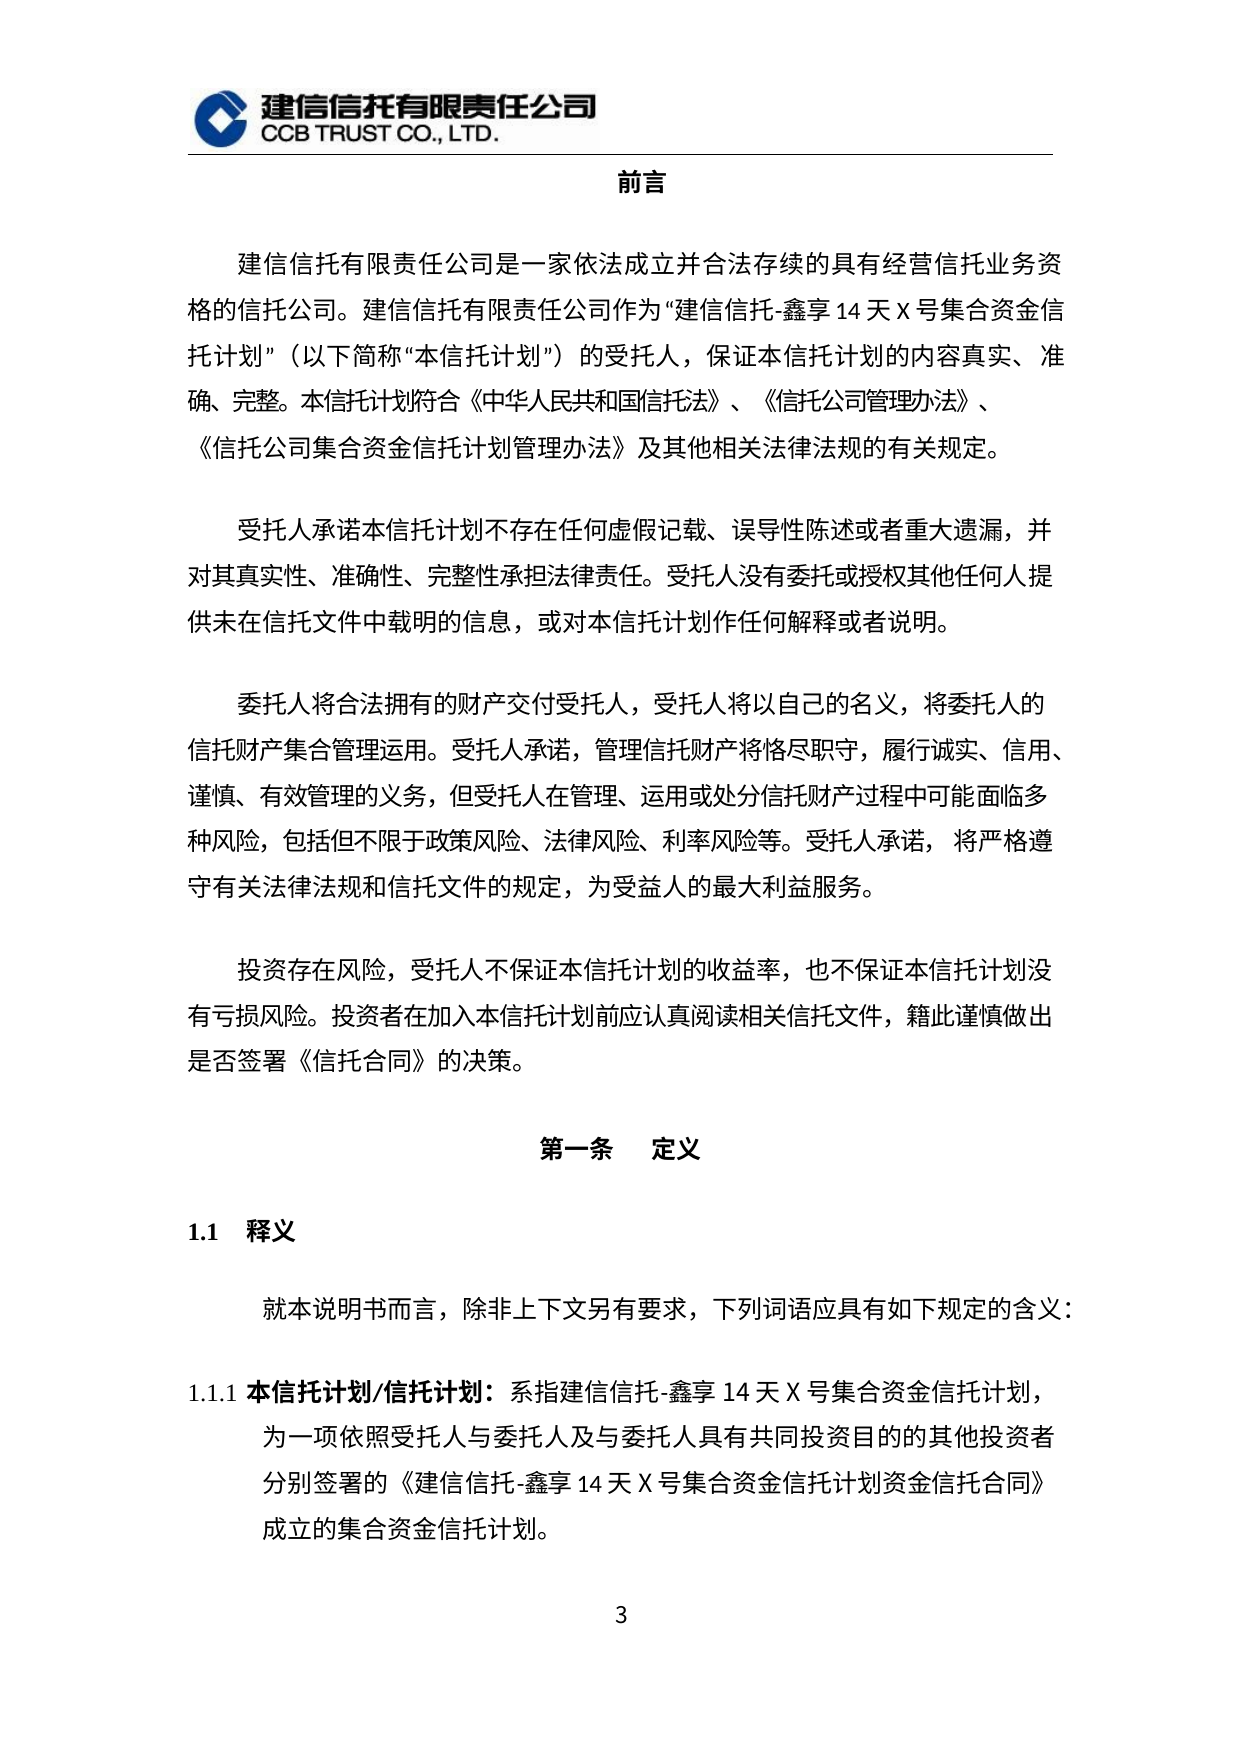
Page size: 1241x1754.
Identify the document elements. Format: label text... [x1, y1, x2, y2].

text 就本说明书而言，除非上下文另有要求，下列词语应具有如下规定的含义： [262, 1290, 1138, 1326]
text 投资存在风险，受托人不保证本信托计划的收益率，也不保证本信托计划没有亏损风险。投资者在加入本信托计划前应认真阅读相关信托文件，籍此谨慎做出是否签署《信托合同》的决策。 [187, 950, 1053, 1078]
list 释义 [187, 1212, 1138, 1248]
text 委托人将合法拥有的财产交付受托人，受托人将以自己的名义，将委托人的信托财产集合管理运用。受托人承诺，管理信托财产将恪尽职守，履行诚实、信用、谨慎、有效管理的义务，但受托人在管理、运用或处分信托财产过程中可能面临多种风险，包括但不限于政策风险、法律风险、利率风险等。受托人承诺， 将严格遵守有关法律法规和信托文件的规定，为受益人的最大利益服务。 [187, 685, 1063, 903]
list 本信托计划/信托计划：系指建信信托-鑫享 14 天 X号集合资金信托计划， 为一项依照受托人与委托人及与委托人具有共同投资目的的其他投资者分别签署的《建信信托-鑫享 14 天 X号集合资金信托计划资金信托合同》成立的集合资金信托计划。 [187, 1372, 1058, 1545]
text 受托人承诺本信托计划不存在任何虚假记载、误导性陈述或者重大遗漏，并对其真实性、准确性、完整性承担法律责任。受托人没有委托或授权其他任何人提供未在信托文件中载明的信息，或对本信托计划作任何解释或者说明。 [187, 511, 1053, 638]
subtitle 前言 [266, 163, 1017, 199]
text 建信信托有限责任公司是一家依法成立并合法存续的具有经营信托业务资格的信托公司。建信信托有限责任公司作为“建信信托-鑫享 14 天 X号集合资金信托计划”（以下简称“本信托计划”）的受托人，保证本信托计划的内容真实、准确、完整。本信托计划符合《中华人民共和国信托法》、《信托公司管理办法》、 [187, 245, 1066, 418]
text 《信托公司集合资金信托计划管理办法》及其他相关法律法规的有关规定。 [187, 428, 1138, 464]
picture [190, 88, 600, 152]
subtitle 第一条 定义 [137, 1129, 1103, 1166]
